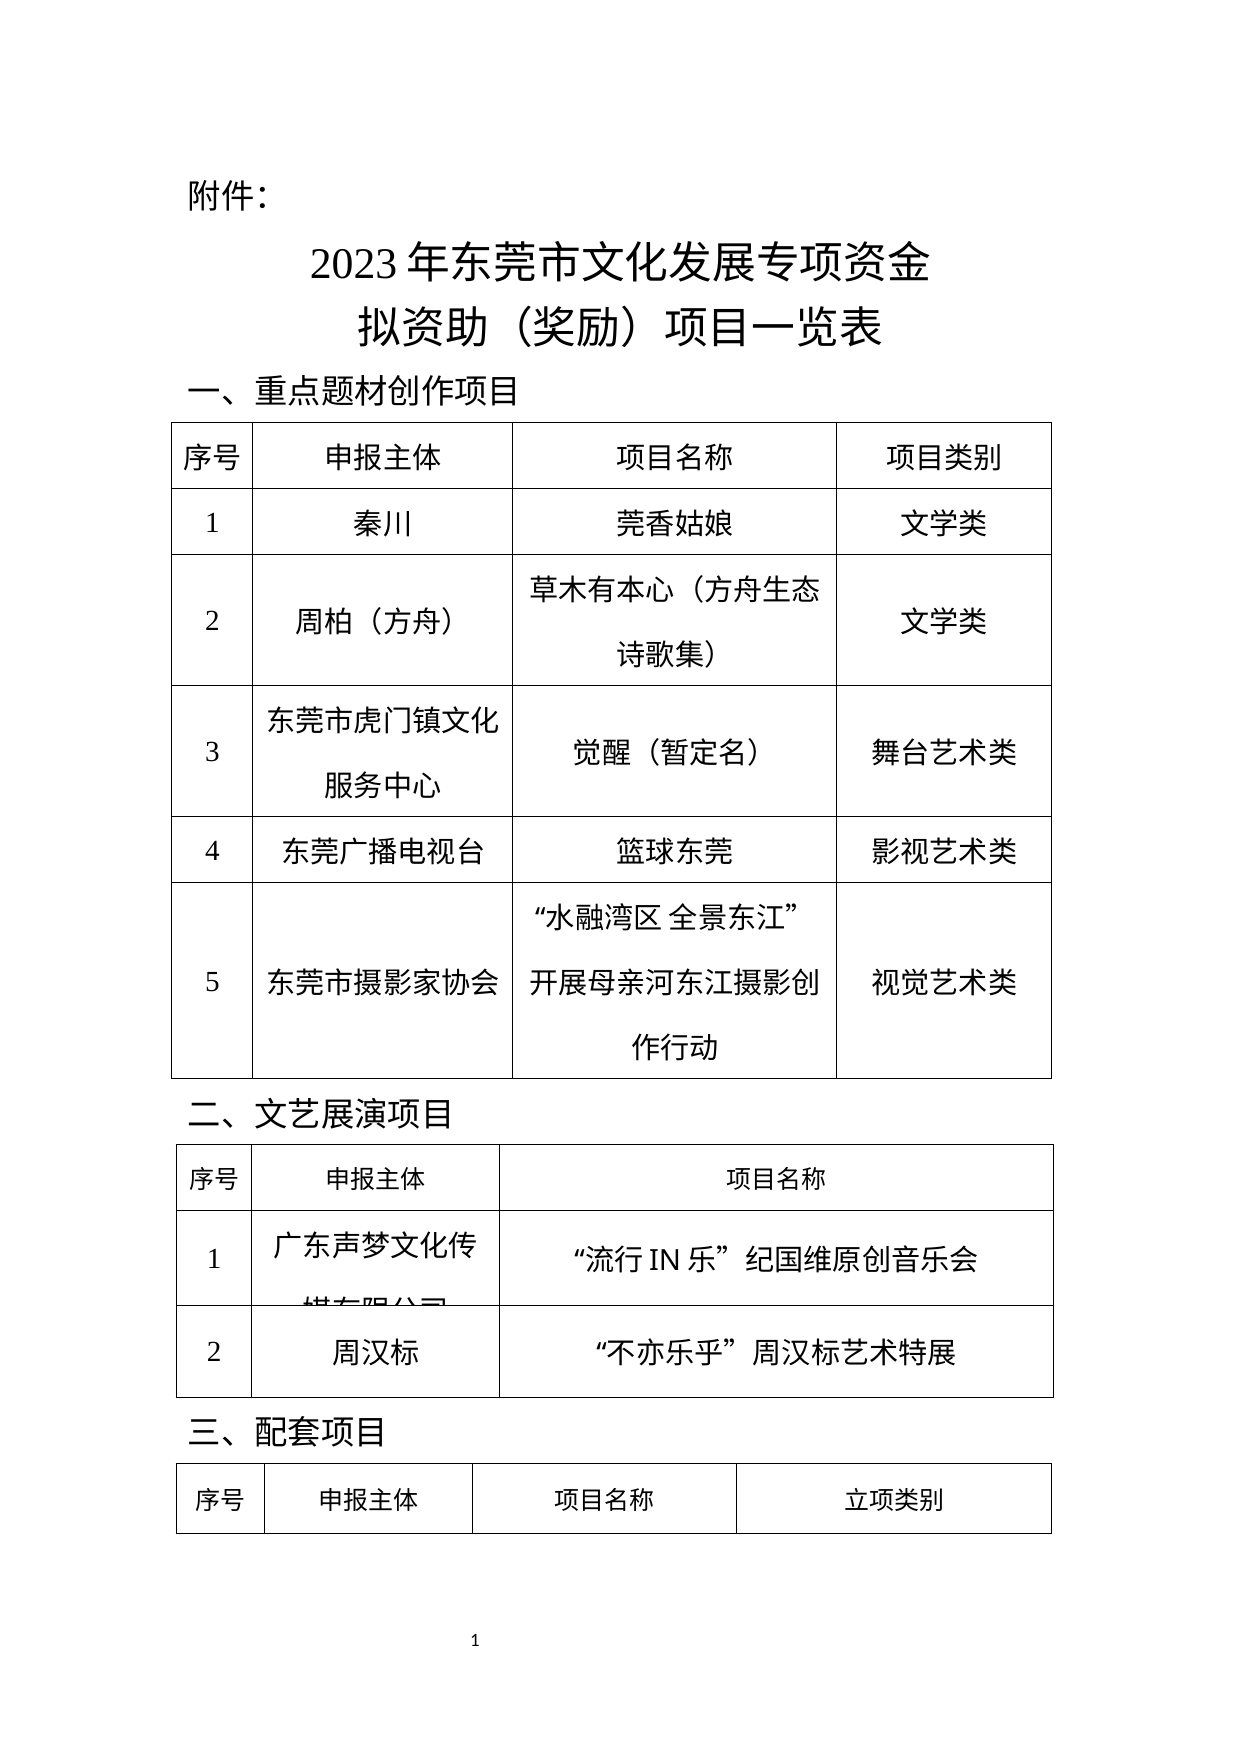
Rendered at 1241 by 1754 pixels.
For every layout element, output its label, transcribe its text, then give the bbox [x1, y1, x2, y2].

table_cell 1 [172, 489, 252, 554]
table_header 申报主体 [252, 1145, 499, 1210]
table_cell 周汉标 [252, 1306, 499, 1397]
table_cell 1 [177, 1211, 251, 1304]
table_cell “水融湾区 全景东江”开展母亲河东江摄影创作行动 [513, 883, 836, 1078]
table_header 项目类别 [837, 423, 1051, 488]
table_header 申报主体 [253, 423, 512, 488]
table_cell 秦川 [253, 489, 512, 554]
table_cell “不亦乐乎”周汉标艺术特展 [500, 1306, 1053, 1397]
table_cell 东莞市虎门镇文化服务中心 [253, 686, 512, 816]
table_header 项目名称 [473, 1464, 736, 1533]
table_cell 文学类 [837, 489, 1051, 554]
table_cell 3 [172, 686, 252, 816]
table_cell 5 [172, 883, 252, 1078]
table_cell 篮球东莞 [513, 817, 836, 882]
table_cell 2 [172, 555, 252, 685]
table_cell 舞台艺术类 [837, 686, 1051, 816]
table_cell “流行IN乐”纪国维原创音乐会 [500, 1211, 1053, 1304]
text 附件： [187, 162, 1053, 227]
list 2023年东莞市文化发展专项资金 [187, 227, 1053, 292]
table_header 申报主体 [265, 1464, 472, 1533]
table_cell 东莞市摄影家协会 [253, 883, 512, 1078]
table_header 项目名称 [513, 423, 836, 488]
list 重点题材创作项目 [187, 357, 1053, 422]
table_cell 视觉艺术类 [837, 883, 1051, 1078]
table_cell 广东声梦文化传媒有限公司 [252, 1211, 499, 1304]
table_header 序号 [177, 1145, 251, 1210]
table_cell 周柏（方舟） [253, 555, 512, 685]
list 三、配套项目 [187, 1398, 1053, 1463]
table_header 序号 [172, 423, 252, 488]
list 拟资助（奖励）项目一览表 [187, 292, 1053, 357]
table_cell 2 [177, 1306, 251, 1397]
table_cell 4 [172, 817, 252, 882]
table_cell 觉醒（暂定名） [513, 686, 836, 816]
list 文艺展演项目 [187, 1079, 1053, 1144]
table_cell 东莞广播电视台 [253, 817, 512, 882]
table_header 立项类别 [737, 1464, 1051, 1533]
table_cell 草木有本心（方舟生态诗歌集） [513, 555, 836, 685]
table_header 序号 [177, 1464, 264, 1533]
table_cell 影视艺术类 [837, 817, 1051, 882]
table_cell 文学类 [837, 555, 1051, 685]
table_cell 莞香姑娘 [513, 489, 836, 554]
table_header 项目名称 [500, 1145, 1053, 1210]
